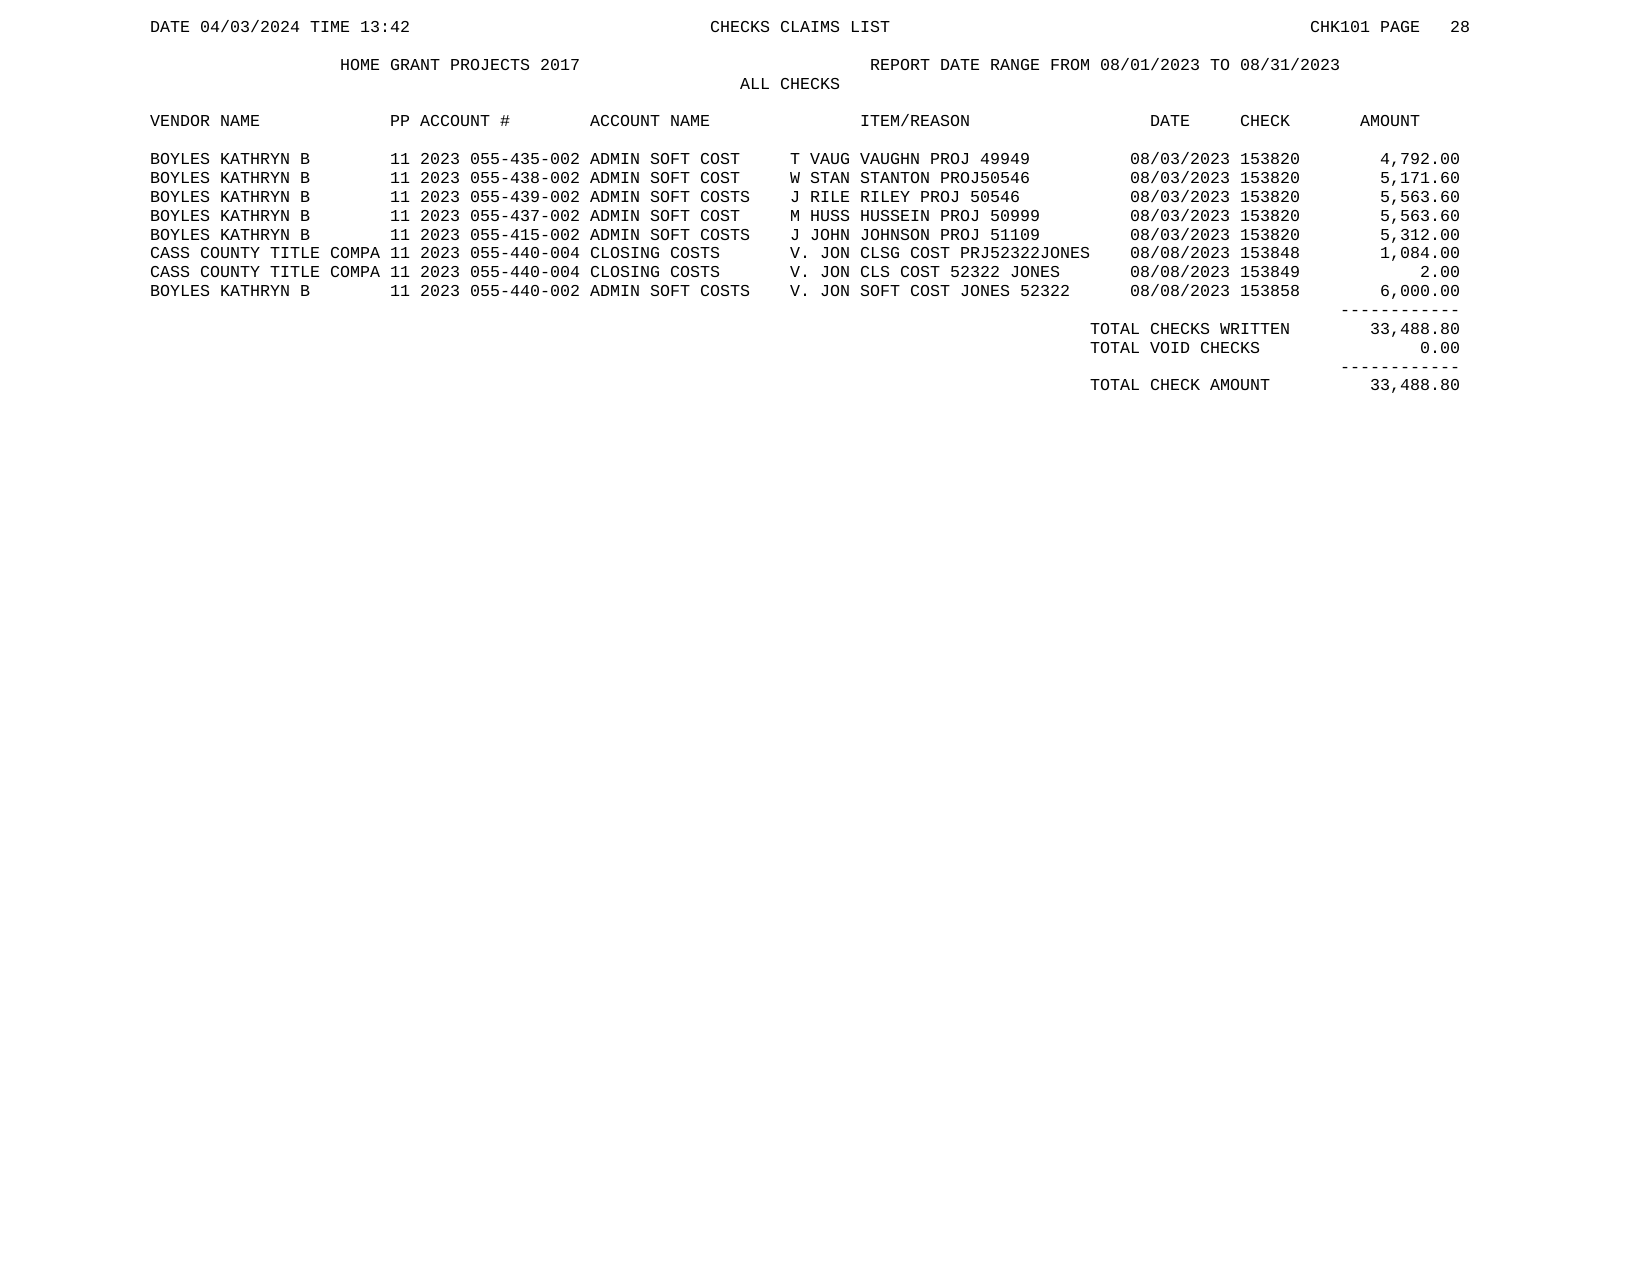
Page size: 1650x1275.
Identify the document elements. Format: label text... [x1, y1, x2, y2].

text TOTAL CHECKS WRITTEN 33,488.80 [150, 320, 1500, 339]
text TOTAL CHECK AMOUNT 33,488.80 [150, 377, 1500, 396]
text TOTAL VOID CHECKS 0.00 [150, 339, 1500, 358]
text ------------ [150, 302, 1500, 320]
text BOYLES KATHRYN B 11 2023 055-439-002 ADMIN SOFT COSTS J RILE RILEY PROJ 50546 08/03/2023 153820 5,563.60 [150, 188, 1500, 207]
text CASS COUNTY TITLE COMPA 11 2023 055-440-004 CLOSING COSTS V. JON CLSG COST PRJ52322JONES 08/08/2023 153848 1,084.00 [150, 245, 1500, 264]
text BOYLES KATHRYN B 11 2023 055-415-002 ADMIN SOFT COSTS J JOHN JOHNSON PROJ 51109 08/03/2023 153820 5,312.00 [150, 226, 1500, 245]
text CASS COUNTY TITLE COMPA 11 2023 055-440-004 CLOSING COSTS V. JON CLS COST 52322 JONES 08/08/2023 153849 2.00 [150, 264, 1500, 283]
text ALL CHECKS [150, 75, 1500, 94]
text VENDOR NAME PP ACCOUNT # ACCOUNT NAME ITEM/REASON DATE CHECK AMOUNT [150, 113, 1500, 132]
text DATE 04/03/2024 TIME 13:42 CHECKS CLAIMS LIST CHK101 PAGE 28 [150, 19, 1500, 38]
text BOYLES KATHRYN B 11 2023 055-435-002 ADMIN SOFT COST T VAUG VAUGHN PROJ 49949 08/03/2023 153820 4,792.00 [150, 151, 1500, 169]
text BOYLES KATHRYN B 11 2023 055-437-002 ADMIN SOFT COST M HUSS HUSSEIN PROJ 50999 08/03/2023 153820 5,563.60 [150, 207, 1500, 226]
text ------------ [150, 358, 1500, 377]
text BOYLES KATHRYN B 11 2023 055-440-002 ADMIN SOFT COSTS V. JON SOFT COST JONES 52322 08/08/2023 153858 6,000.00 [150, 283, 1500, 302]
text HOME GRANT PROJECTS 2017 REPORT DATE RANGE FROM 08/01/2023 TO 08/31/2023 [150, 56, 1500, 75]
text BOYLES KATHRYN B 11 2023 055-438-002 ADMIN SOFT COST W STAN STANTON PROJ50546 08/03/2023 153820 5,171.60 [150, 169, 1500, 188]
